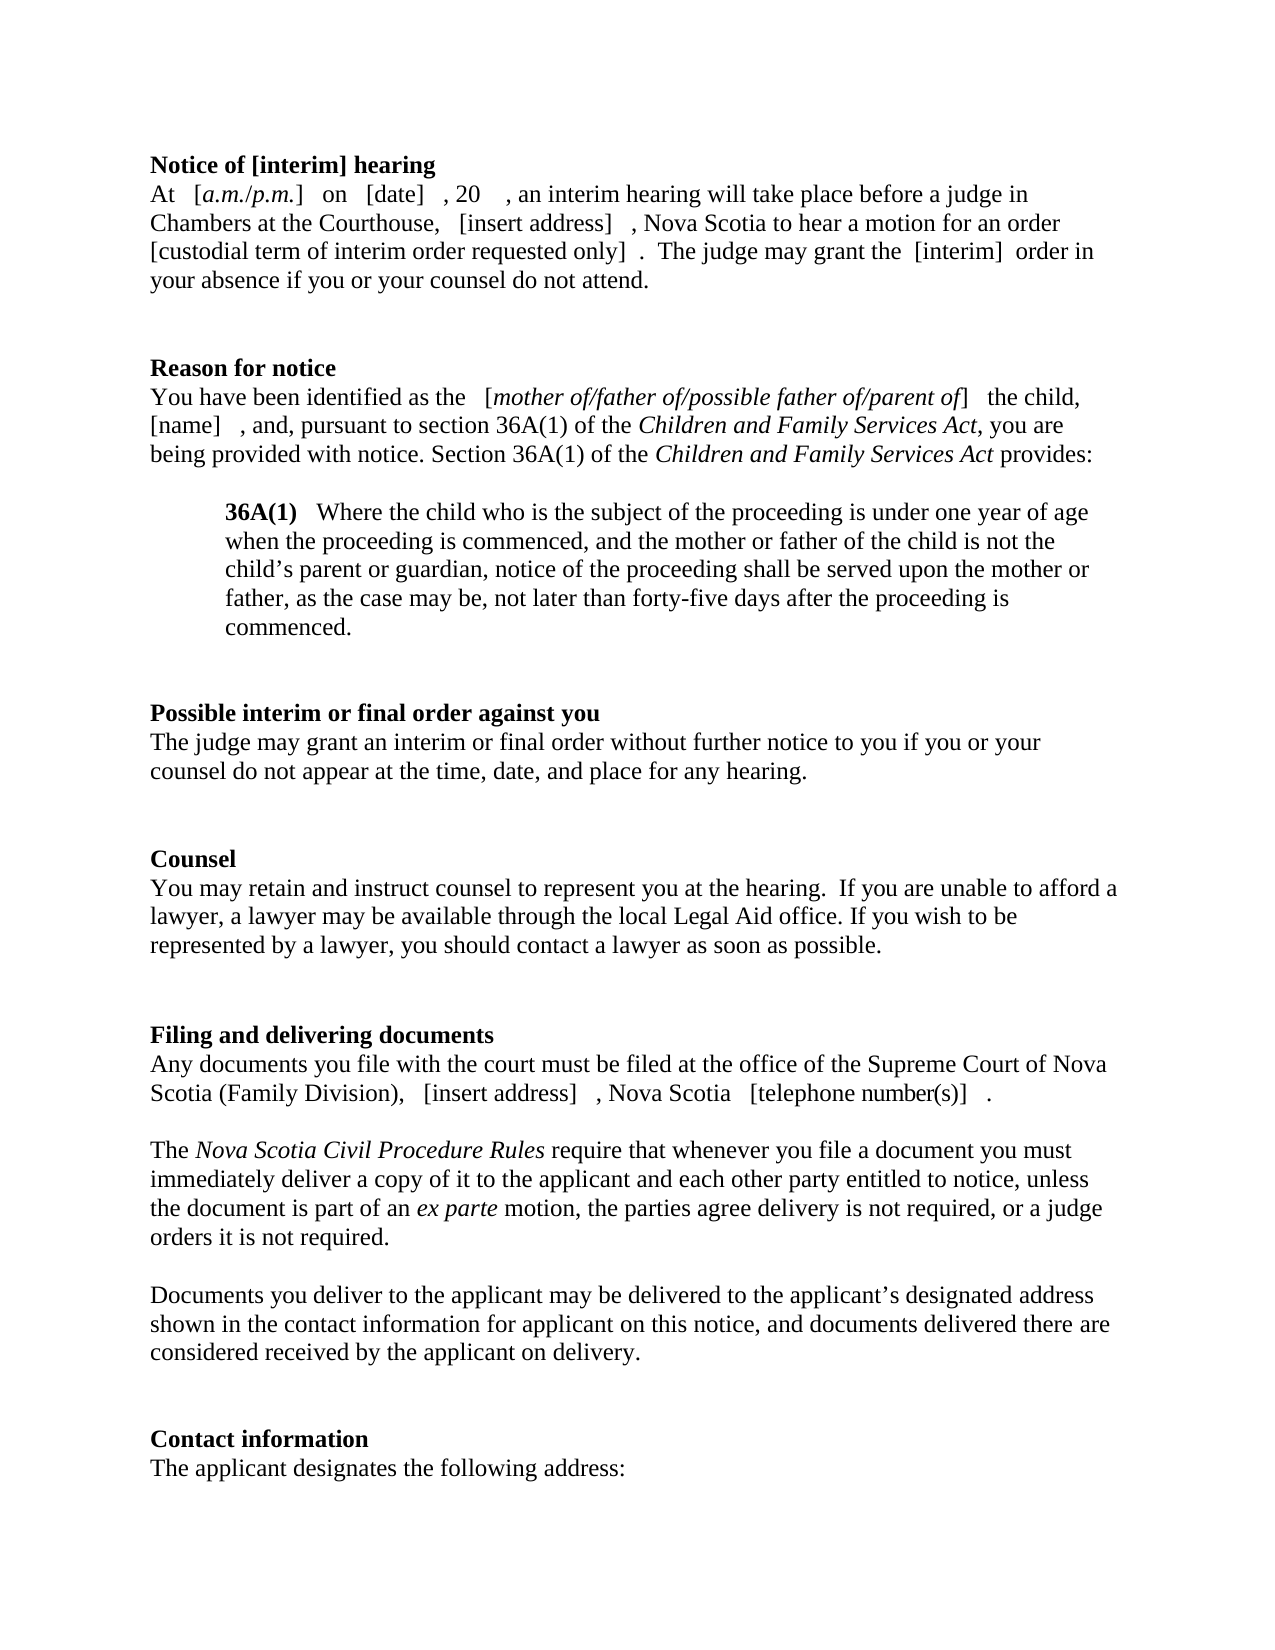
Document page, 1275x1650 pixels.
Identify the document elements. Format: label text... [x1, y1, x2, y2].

text Documents you deliver to the applicant may be delivered to the applicant’s designated address shown in the contact information for applicant on this notice, and documents delivered there are considered received by the applicant on delivery. [150, 1280, 1122, 1366]
text father, as the case may be, not later than forty-five days after the proceeding is [225, 583, 1122, 612]
text 36A(1) Where the child who is the subject of the proceeding is under one year of age [225, 497, 1122, 526]
text Filing and delivering documents [150, 1020, 1122, 1049]
text Contact information [150, 1424, 1122, 1453]
text You have been identified as the [mother of/father of/possible father of/parent of] the child, [name] , and, pursuant to section 36A(1) of the Children and Family Services Act, you are being provided with notice. Section 36A(1) of the Children and Family Services Act provides: [150, 382, 1122, 468]
text The applicant designates the following address: [150, 1453, 1122, 1482]
text You may retain and instruct counsel to represent you at the hearing. If you are unable to afford a lawyer, a lawyer may be available through the local Legal Aid office. If you wish to be represented by a lawyer, you should contact a lawyer as soon as possible. [150, 873, 1125, 959]
text Notice of [interim] hearing [150, 150, 1122, 179]
text Any documents you file with the court must be filed at the office of the Supreme Court of Nova Scotia (Family Division), [insert address] , Nova Scotia [telephone number(s)] . [150, 1049, 1122, 1107]
text when the proceeding is commenced, and the mother or father of the child is not the [225, 526, 1122, 554]
text commenced. [225, 612, 1122, 641]
text At [a.m./p.m.] on [date] , 20 , an interim hearing will take place before a judge in Chambers at the Courthouse, [insert address] , Nova Scotia to hear a motion for an order [custodial term of interim order requested only] . The judge may grant the [interim] order in your absence if you or your counsel do not attend. [150, 179, 1125, 294]
text Reason for notice [150, 353, 1125, 382]
text Counsel [150, 844, 1122, 872]
text child’s parent or guardian, notice of the proceeding shall be served upon the mother or [225, 554, 1122, 583]
text The judge may grant an interim or final order without further notice to you if you or your counsel do not appear at the time, date, and place for any hearing. [150, 727, 1122, 785]
text Possible interim or final order against you [150, 698, 1122, 727]
text The Nova Scotia Civil Procedure Rules require that whenever you file a document you must immediately deliver a copy of it to the applicant and each other party entitled to notice, unless the document is part of an ex parte motion, the parties agree delivery is not required, or a judge orders it is not required. [150, 1136, 1122, 1251]
